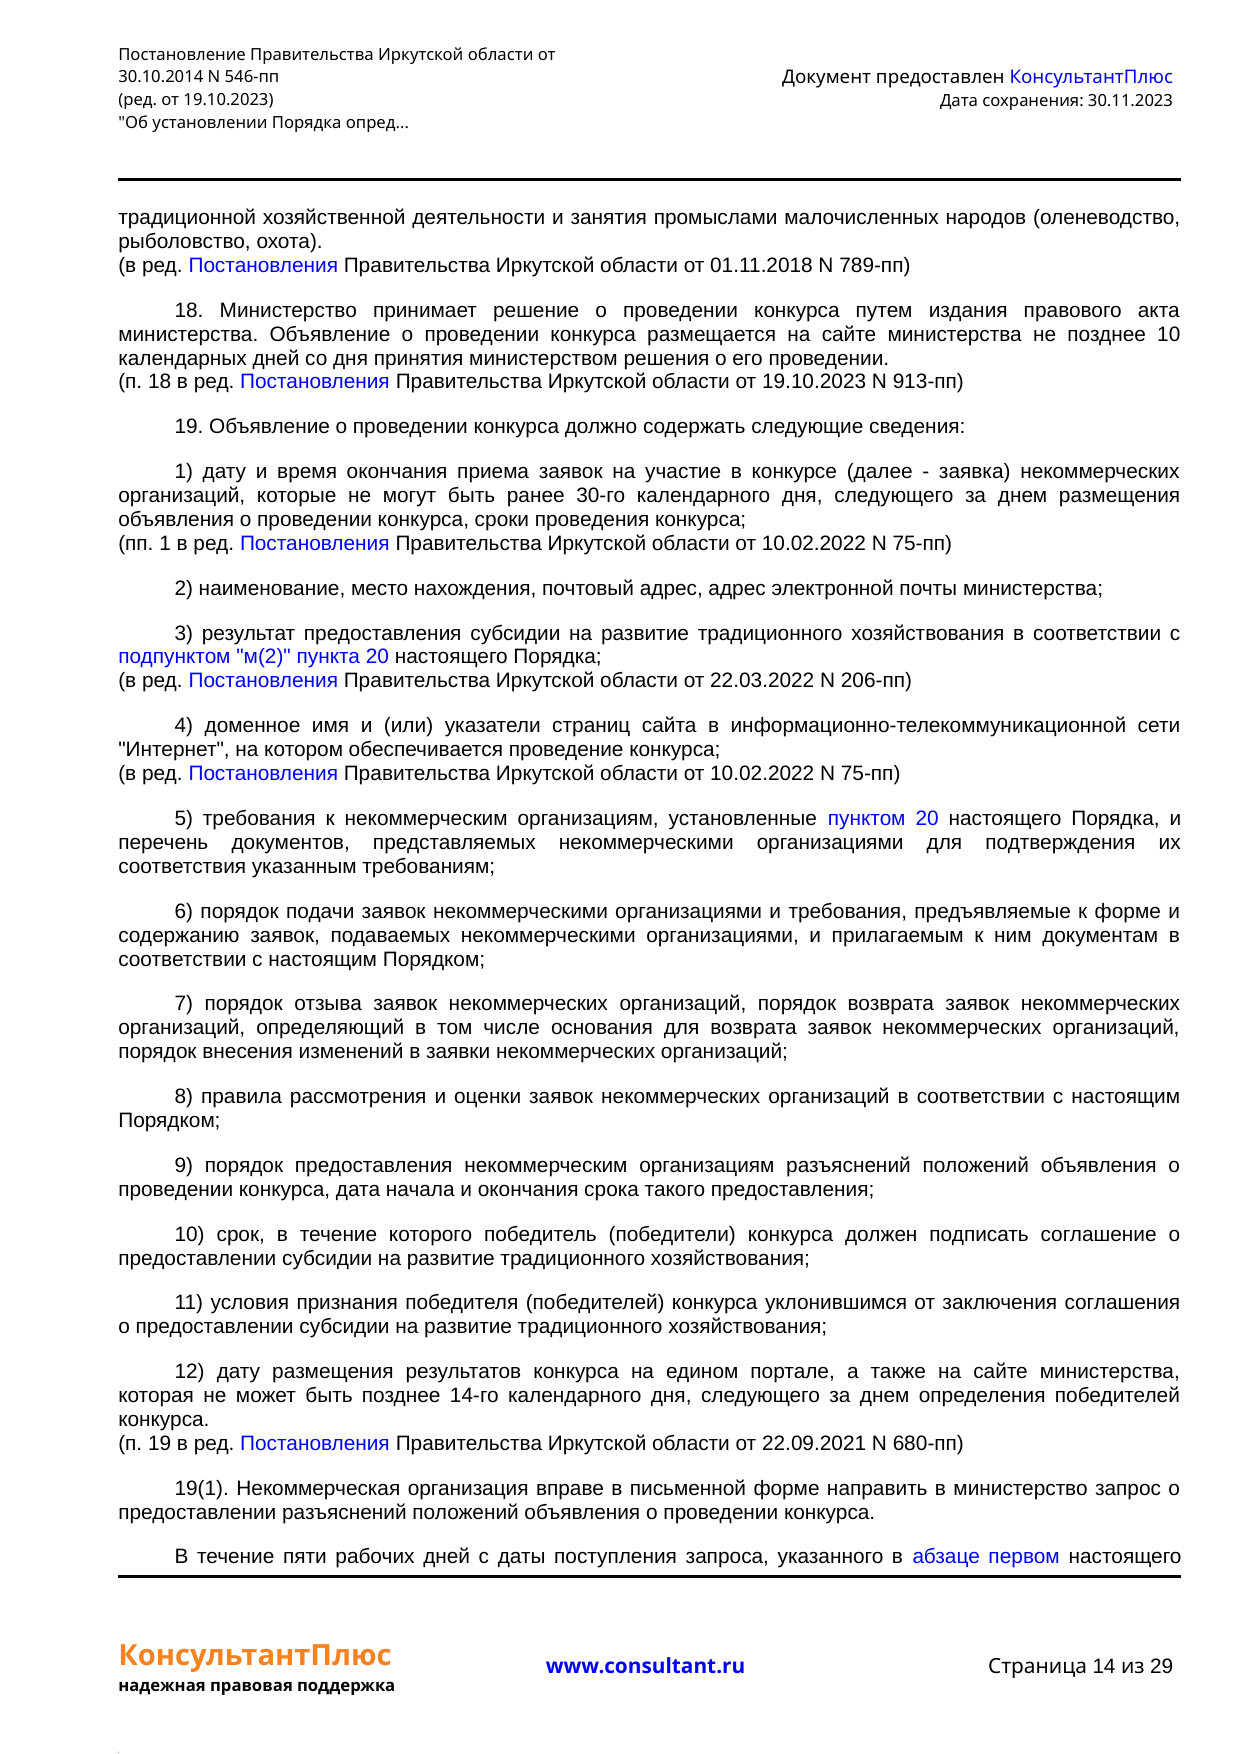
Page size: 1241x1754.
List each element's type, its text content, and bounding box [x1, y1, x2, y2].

text 19. Объявление о проведении конкурса должно содержать следующие сведения: [118, 414, 1181, 438]
text 6) порядок подачи заявок некоммерческими организациями и требования, предъявляемые к форме и содержанию заявок, подаваемых некоммерческими организациями, и прилагаемым к ним документам в соответствии с настоящим Порядком; [118, 898, 1181, 970]
text 4) доменное имя и (или) указатели страниц сайта в информационно-телекоммуникационной сети "Интернет", на котором обеспечивается проведение конкурса; [118, 713, 1181, 761]
text (п. 19 в ред. Постановления Правительства Иркутской области от 22.09.2021 N 680-пп) [118, 1431, 1181, 1455]
text 10) срок, в течение которого победитель (победители) конкурса должен подписать соглашение о предоставлении субсидии на развитие традиционного хозяйствования; [118, 1221, 1181, 1269]
text 7) порядок отзыва заявок некоммерческих организаций, порядок возврата заявок некоммерческих организаций, определяющий в том числе основания для возврата заявок некоммерческих организаций, порядок внесения изменений в заявки некоммерческих организаций; [118, 991, 1181, 1063]
text 1) дату и время окончания приема заявок на участие в конкурсе (далее - заявка) некоммерческих организаций, которые не могут быть ранее 30-го календарного дня, следующего за днем размещения объявления о проведении конкурса, сроки проведения конкурса; [118, 459, 1181, 531]
text 18. Министерство принимает решение о проведении конкурса путем издания правового акта министерства. Объявление о проведении конкурса размещается на сайте министерства не позднее 10 календарных дней со дня принятия министерством решения о его проведении. [118, 297, 1181, 369]
text 2) наименование, место нахождения, почтовый адрес, адрес электронной почты министерства; [118, 576, 1181, 599]
text (п. 18 в ред. Постановления Правительства Иркутской области от 19.10.2023 N 913-пп) [118, 369, 1181, 393]
text 9) порядок предоставления некоммерческим организациям разъяснений положений объявления о проведении конкурса, дата начала и окончания срока такого предоставления; [118, 1153, 1181, 1201]
text 8) правила рассмотрения и оценки заявок некоммерческих организаций в соответствии с настоящим Порядком; [118, 1084, 1181, 1132]
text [118, 1544, 1181, 1568]
text 5) требования к некоммерческим организациям, установленные пунктом 20 настоящего Порядка, и перечень документов, представляемых некоммерческими организациями для подтверждения их соответствия указанным требованиям; [118, 806, 1181, 878]
text 3) результат предоставления субсидии на развитие традиционного хозяйствования в соответствии с подпунктом "м(2)" пункта 20 настоящего Порядка; [118, 620, 1181, 668]
text (в ред. Постановления Правительства Иркутской области от 22.03.2022 N 206-пп) [118, 668, 1181, 692]
text (в ред. Постановления Правительства Иркутской области от 10.02.2022 N 75-пп) [118, 761, 1181, 785]
text 12) дату размещения результатов конкурса на едином портале, а также на сайте министерства, которая не может быть позднее 14-го календарного дня, следующего за днем определения победителей конкурса. [118, 1359, 1181, 1431]
text 19(1). Некоммерческая организация вправе в письменной форме направить в министерство запрос о предоставлении разъяснений положений объявления о проведении конкурса. [118, 1476, 1181, 1523]
text (пп. 1 в ред. Постановления Правительства Иркутской области от 10.02.2022 N 75-пп) [118, 531, 1181, 555]
text 11) условия признания победителя (победителей) конкурса уклонившимся от заключения соглашения о предоставлении субсидии на развитие традиционного хозяйствования; [118, 1290, 1181, 1338]
text (в ред. Постановления Правительства Иркутской области от 01.11.2018 N 789-пп) [118, 253, 1181, 277]
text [118, 205, 1181, 253]
